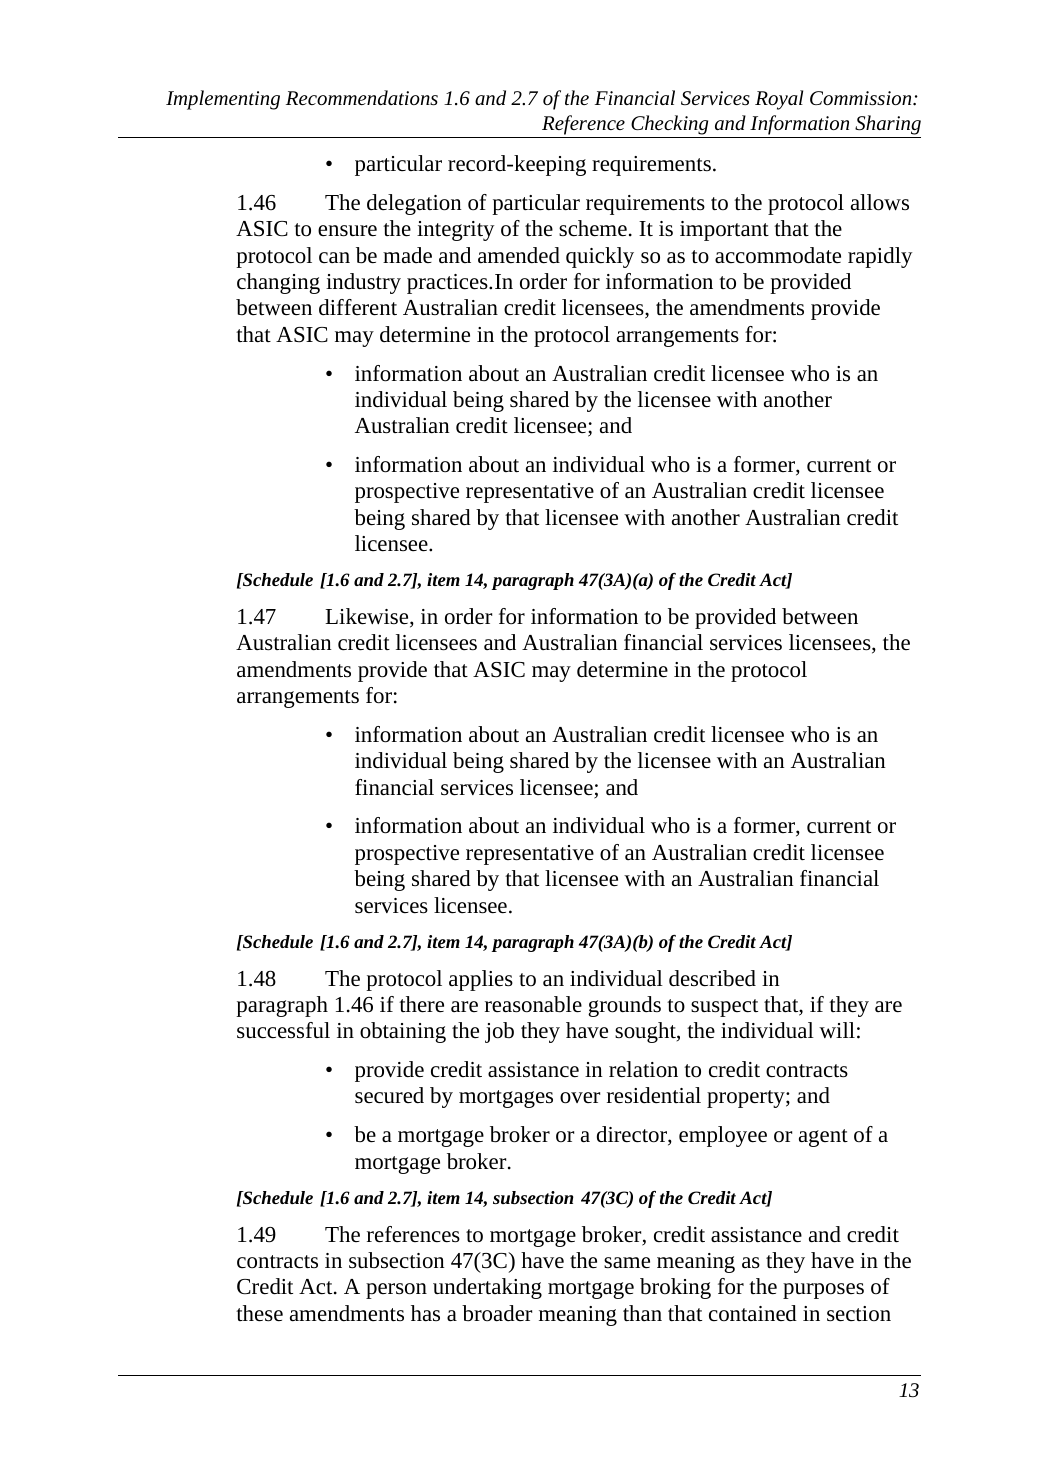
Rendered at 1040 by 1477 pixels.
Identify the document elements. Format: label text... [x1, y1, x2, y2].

text The protocol applies to an individual described in paragraph 1.46 if there are reasonable grounds to suspect that, if they are successful in obtaining the job they have sought, the individual will: [236, 964, 921, 1044]
text information about an Australian credit licensee who is an individual being shared by the licensee with an Australian financial services licensee; and [325, 721, 921, 800]
list [Schedule [1.6 and 2.7], item 14, paragraph 47(3A)(a) of the Credit Act] [236, 569, 921, 591]
text information about an Australian credit licensee who is an individual being shared by the licensee with another Australian credit licensee; and [325, 359, 921, 439]
text The delegation of particular requirements to the protocol allows ASIC to ensure the integrity of the scheme. It is important that the protocol can be made and amended quickly so as to accommodate rapidly changing industry practices.In order for information to be provided between different Australian credit licensees, the amendments provide that ASIC may determine in the protocol arrangements for: [236, 189, 921, 347]
text provide credit assistance in relation to credit contracts secured by mortgages over residential property; and [325, 1056, 921, 1109]
list Likewise, in order for information to be provided between Australian credit licensees and Australian financial services licensees, the amendments provide that ASIC may determine in the protocol arrangements for: [236, 603, 921, 708]
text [236, 1221, 921, 1326]
list [Schedule [1.6 and 2.7], item 14, paragraph 47(3A)(b) of the Credit Act] [236, 931, 921, 952]
list [Schedule [1.6 and 2.7], item 14, subsection 47(3C) of the Credit Act] [236, 1187, 921, 1208]
text particular record-keeping requirements. [325, 150, 921, 176]
text be a mortgage broker or a director, employee or agent of a mortgage broker. [325, 1121, 921, 1174]
text information about an individual who is a former, current or prospective representative of an Australian credit licensee being shared by that licensee with another Australian credit licensee. [325, 451, 921, 557]
text information about an individual who is a former, current or prospective representative of an Australian credit licensee being shared by that licensee with an Australian financial services licensee. [325, 813, 921, 918]
